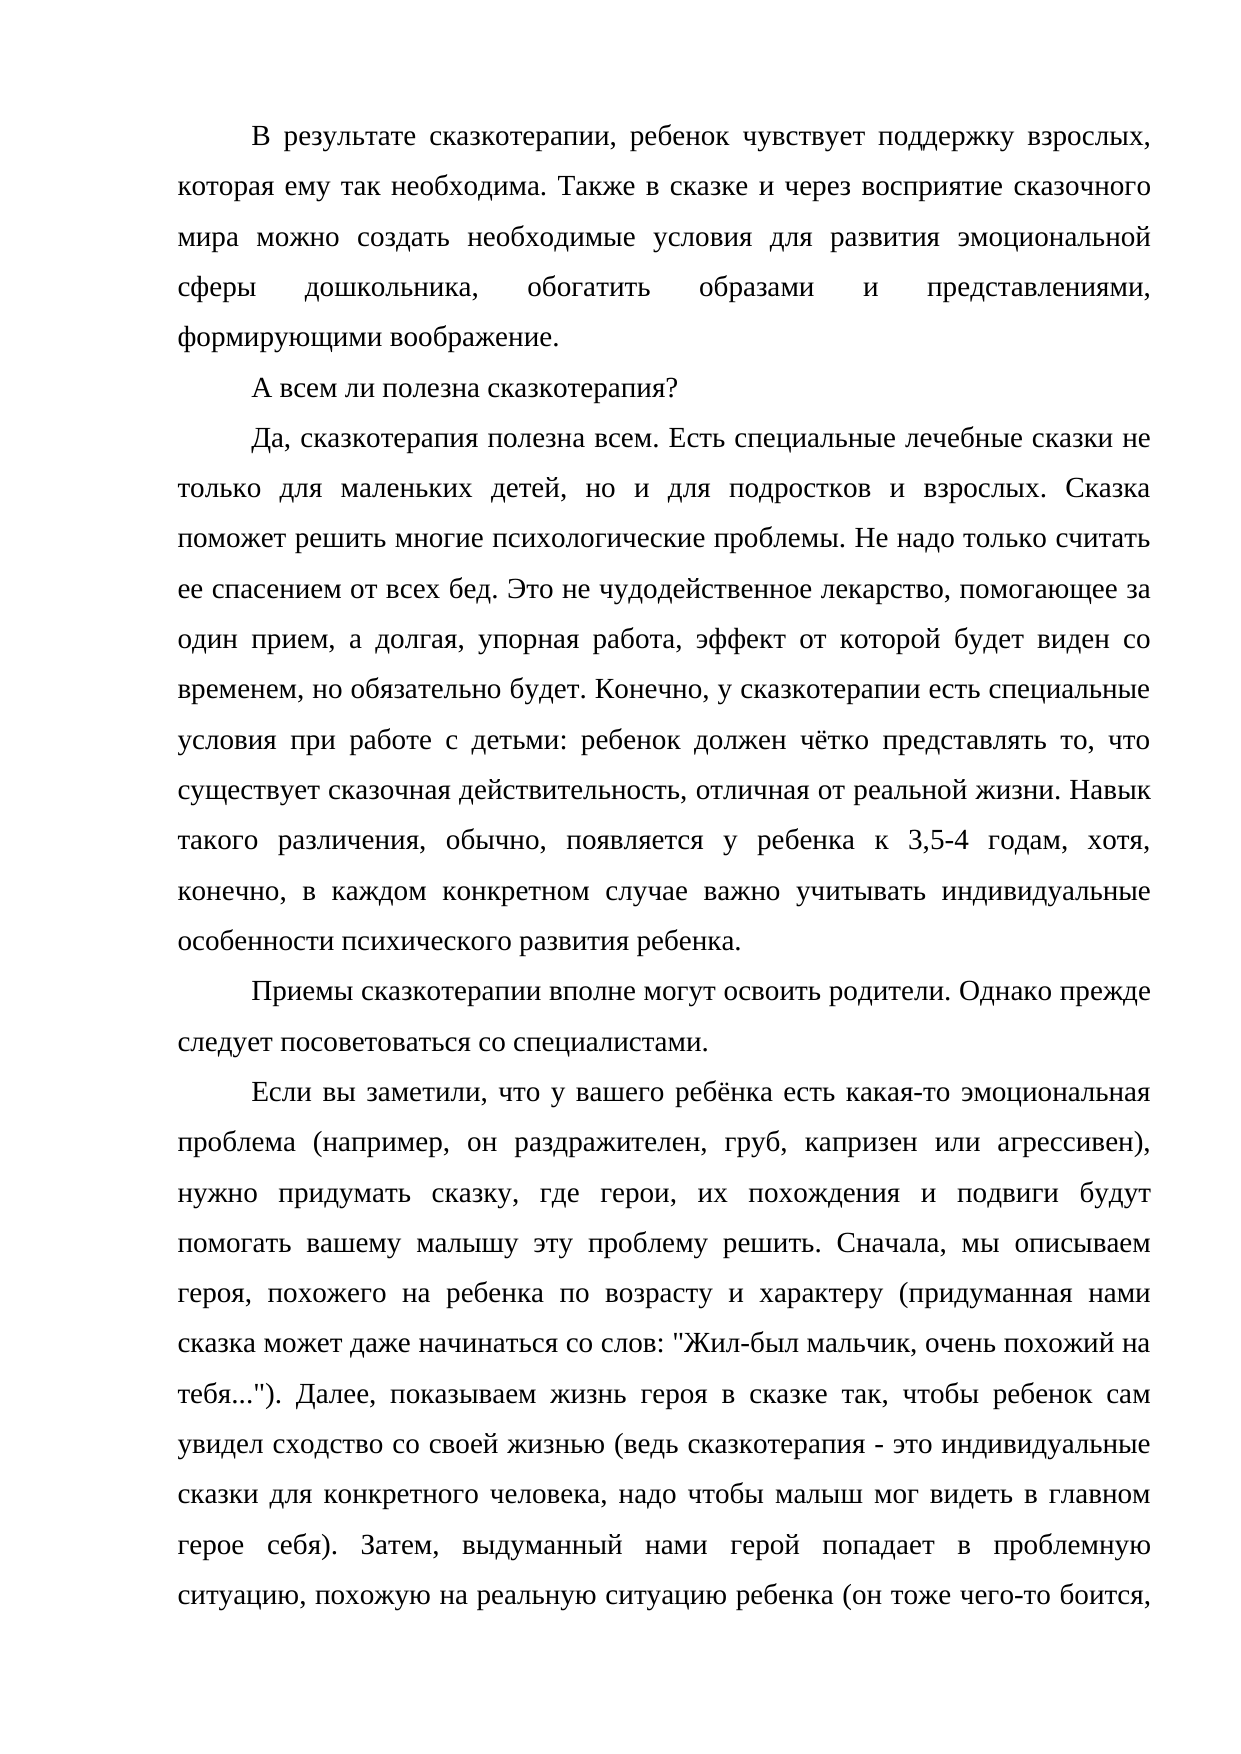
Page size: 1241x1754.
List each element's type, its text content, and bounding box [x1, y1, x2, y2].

text Да, сказкотерапия полезна всем. Есть специальные лечебные сказки не только для маленьких детей, но и для подростков и взрослых. Сказка поможет решить многие психологические проблемы. Не надо только считать ее спасением от всех бед. Это не чудодейственное лекарство, помогающее за один прием, а долгая, упорная работа, эффект от которой будет виден со временем, но обязательно будет. Конечно, у сказкотерапии есть специальные условия при работе с детьми: ребенок должен чётко представлять то, что существует сказочная действительность, отличная от реальной жизни. Навык такого различения, обычно, появляется у ребенка к 3,5-4 годам, хотя, конечно, в каждом конкретном случае важно учитывать индивидуальные особенности психического развития ребенка. [177, 420, 1152, 957]
text А всем ли полезна сказкотерапия? [177, 370, 1152, 403]
text В результате сказкотерапии, ребенок чувствует поддержку взрослых, которая ему так необходима. Также в сказке и через восприятие сказочного мира можно создать необходимые условия для развития эмоциональной сферы дошкольника, обогатить образами и представлениями, формирующими воображение. [177, 118, 1152, 353]
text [177, 1074, 1152, 1611]
text Приемы сказкотерапии вполне могут освоить родители. Однако прежде следует посоветоваться со специалистами. [177, 973, 1152, 1057]
